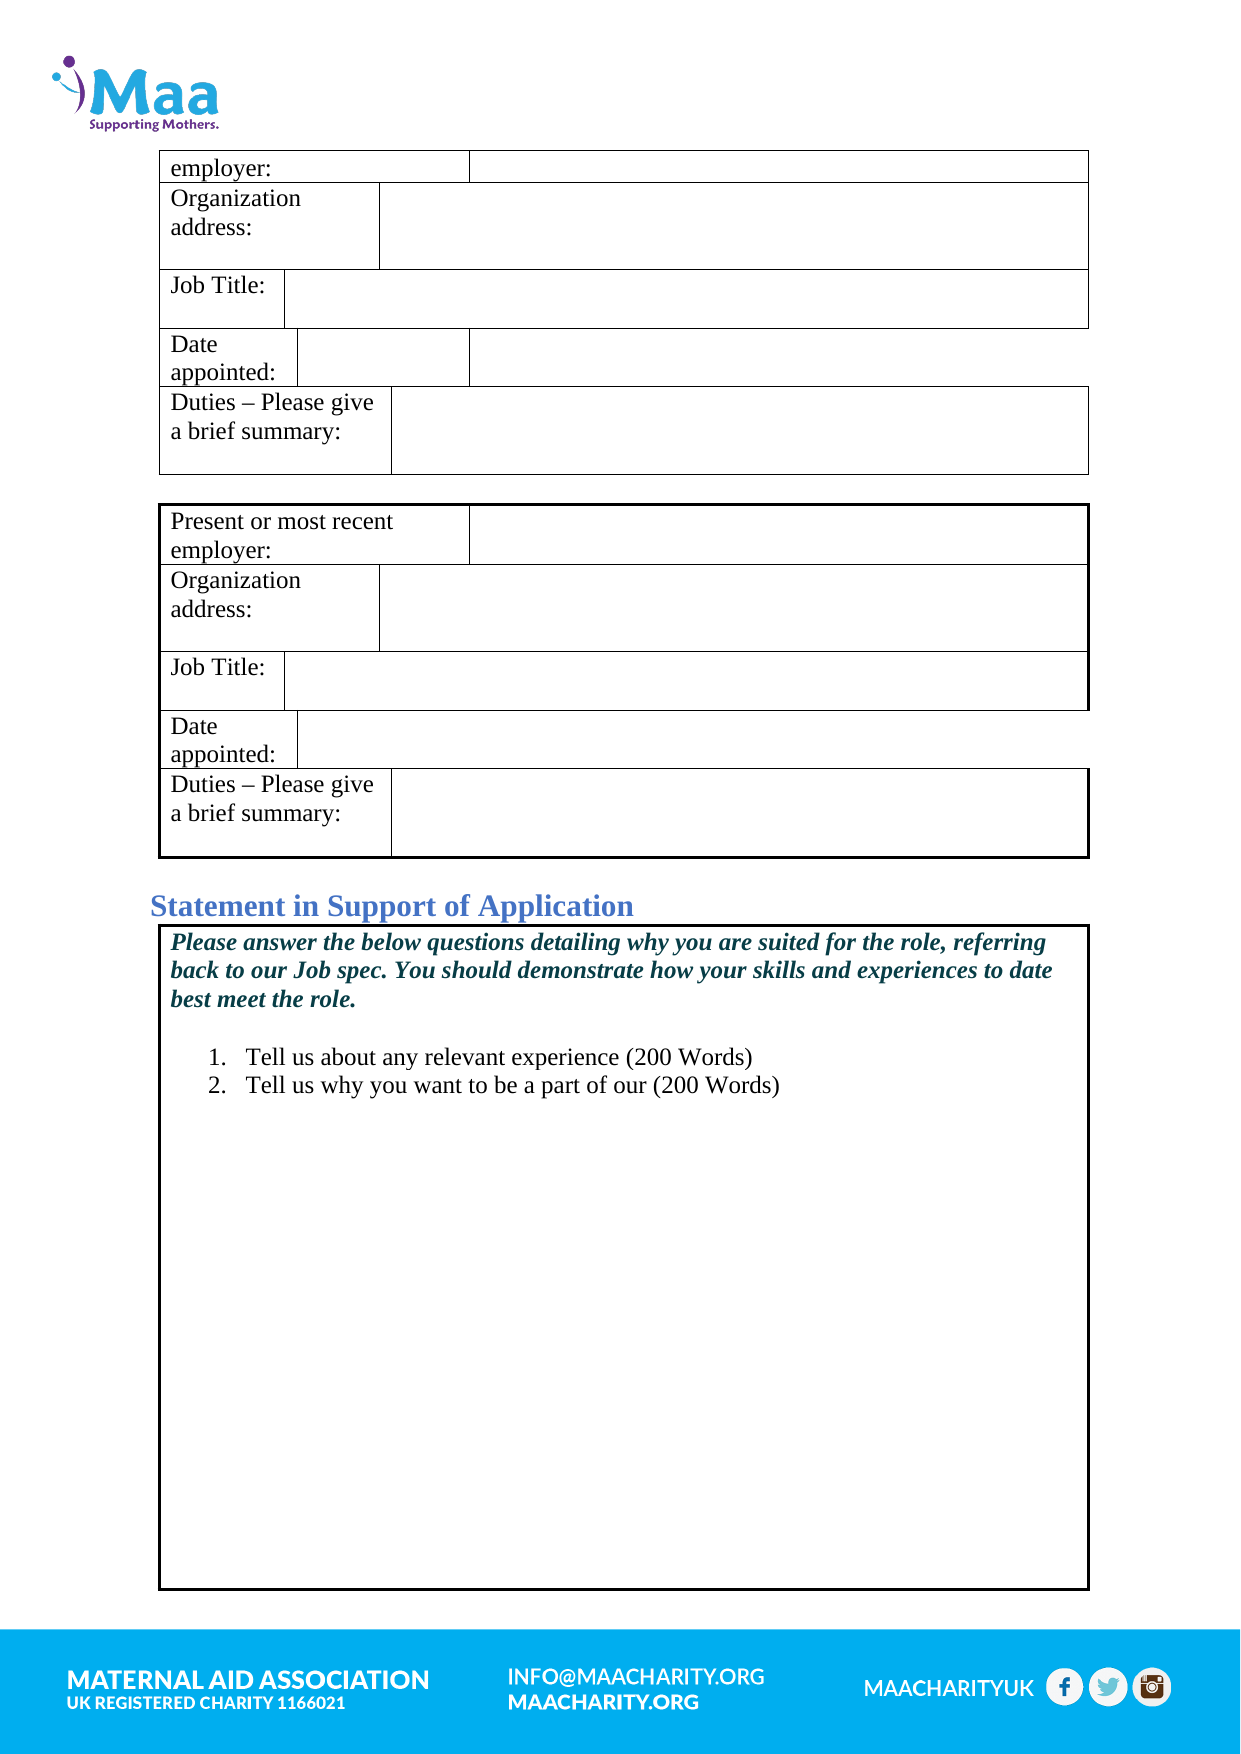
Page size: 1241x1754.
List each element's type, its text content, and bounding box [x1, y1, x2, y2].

picture [730, 1670, 735, 1683]
picture [558, 1695, 569, 1709]
picture [627, 1670, 631, 1683]
picture [516, 1669, 521, 1684]
picture [92, 1671, 107, 1688]
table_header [161, 927, 1087, 1588]
picture [238, 1697, 244, 1708]
picture [351, 1671, 367, 1688]
picture [237, 1671, 253, 1688]
picture [672, 1695, 682, 1709]
picture [413, 1671, 427, 1688]
picture [654, 1695, 669, 1709]
picture [368, 1671, 381, 1688]
picture [293, 1671, 303, 1688]
picture [1090, 1668, 1127, 1706]
picture [124, 1671, 135, 1688]
picture [914, 1682, 918, 1692]
table_cell Duties – Please give a brief summary: [161, 769, 391, 856]
picture [71, 1697, 77, 1708]
picture [573, 1695, 586, 1709]
picture [590, 1669, 594, 1684]
picture [193, 1671, 203, 1688]
picture [108, 1697, 114, 1708]
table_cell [160, 151, 469, 182]
picture [521, 1669, 527, 1683]
picture [928, 1681, 940, 1695]
table_cell [470, 151, 1088, 182]
picture [1047, 1669, 1082, 1705]
picture [108, 1671, 121, 1688]
picture [185, 1697, 190, 1708]
picture [1133, 1668, 1170, 1706]
picture [175, 1697, 182, 1708]
picture [589, 1695, 601, 1709]
picture [306, 1671, 324, 1688]
picture [544, 1695, 557, 1709]
picture [134, 1699, 141, 1706]
picture [391, 1671, 409, 1688]
picture [978, 1681, 989, 1695]
picture [641, 1669, 653, 1684]
picture [139, 1671, 151, 1688]
picture [0, 0, 1241, 1629]
text Statement in Support of Application [150, 887, 1090, 923]
picture [673, 1669, 678, 1684]
picture [876, 1681, 881, 1695]
picture [529, 1695, 541, 1709]
table_cell [392, 769, 1087, 856]
picture [685, 1695, 697, 1708]
picture [751, 1670, 756, 1683]
picture [532, 1669, 540, 1684]
picture [691, 1669, 702, 1684]
table_cell Organization address: [161, 565, 379, 651]
picture [96, 1697, 103, 1708]
table_cell Job Title: [160, 270, 284, 328]
picture [1009, 1681, 1017, 1695]
table_cell [298, 329, 469, 386]
table_cell [380, 183, 1088, 269]
picture [144, 1697, 161, 1708]
picture [521, 1695, 525, 1709]
picture [164, 1697, 170, 1708]
table_cell Date appointed: [160, 329, 297, 386]
picture [328, 1671, 340, 1688]
picture [605, 1695, 615, 1709]
table_header [470, 506, 1087, 564]
picture [156, 1671, 170, 1688]
picture [279, 1671, 290, 1688]
picture [174, 1671, 190, 1688]
picture [254, 1697, 265, 1708]
table_cell Date appointed: [161, 711, 297, 768]
picture [210, 1671, 225, 1688]
table_cell [380, 565, 1087, 651]
table_cell Duties – Please give a brief summary: [160, 387, 391, 473]
picture [510, 1695, 520, 1709]
picture [739, 1669, 744, 1684]
table_cell [285, 270, 1088, 328]
picture [260, 1671, 275, 1688]
table_cell [285, 652, 1087, 710]
table_header Present or most recent employer: [161, 506, 469, 564]
picture [624, 1695, 641, 1709]
table_cell [392, 387, 1088, 473]
table_cell Job Title: [161, 652, 284, 710]
picture [959, 1681, 965, 1695]
table_cell [298, 711, 469, 768]
picture [69, 1671, 88, 1688]
table_cell Organization address: [160, 183, 379, 269]
picture [81, 1697, 86, 1708]
